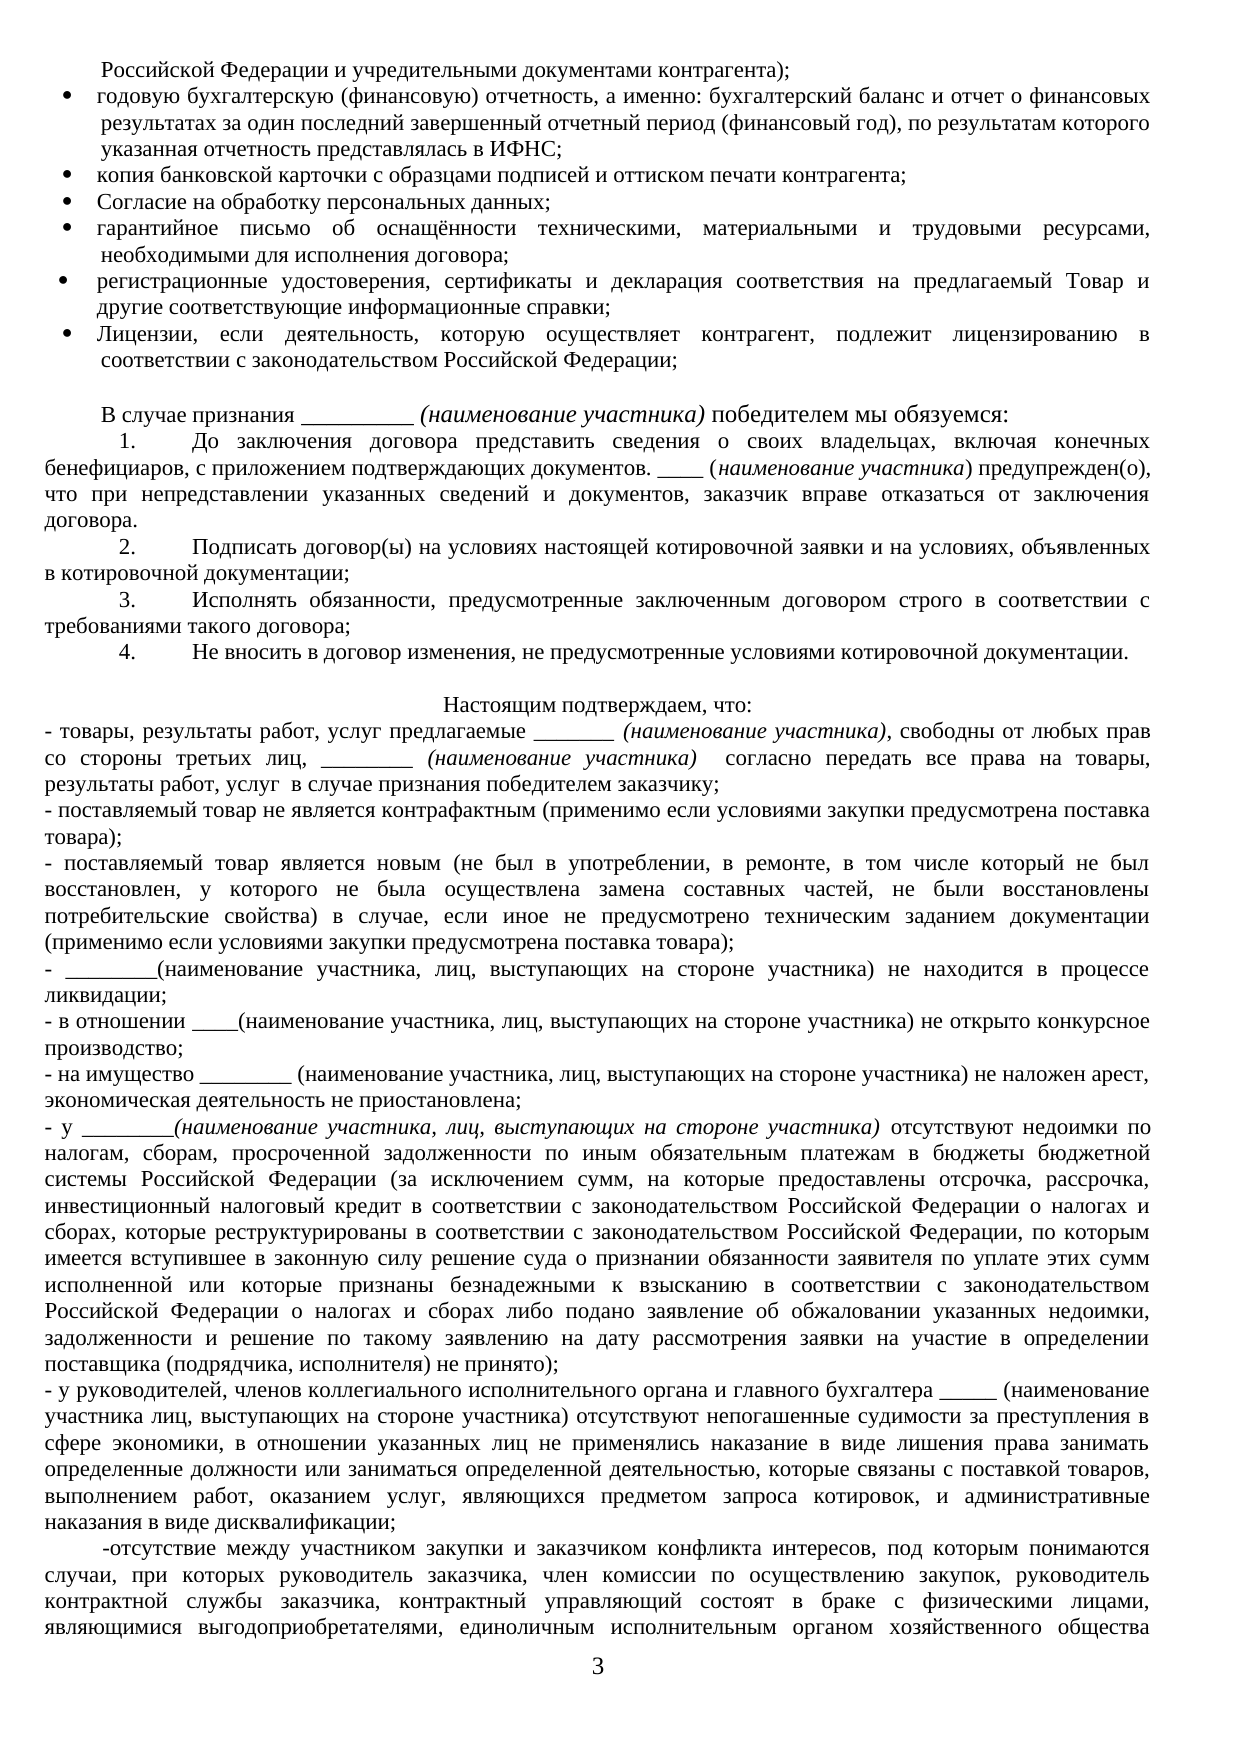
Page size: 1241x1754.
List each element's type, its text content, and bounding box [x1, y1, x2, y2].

list Подписать договор(ы) на условиях настоящей котировочной заявки и на условиях, объявленных в котировочной документации; [44, 533, 1152, 586]
text - поставляемый товар является новым (не был в употреблении, в ремонте, в том числе который не был восстановлен, у которого не была осуществлена замена составных частей, не были восстановлены потребительские свойства) в случае, если иное не предусмотрено техническим заданием документации (применимо если условиями закупки предусмотрена поставка товара); [44, 849, 1152, 954]
list Не вносить в договор изменения, не предусмотренные условиями котировочной документации. [44, 638, 1152, 665]
list Исполнять обязанности, предусмотренные заключенным договором строго в соответствии с требованиями такого договора; [44, 586, 1152, 638]
text - на имущество ________ (наименование участника, лиц, выступающих на стороне участника) не наложен арест, экономическая деятельность не приостановлена; [44, 1060, 1152, 1113]
text - ________(наименование участника, лиц, выступающих на стороне участника) не находится в процессе ликвидации; [44, 954, 1152, 1007]
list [63, 56, 1152, 82]
text - поставляемый товар не является контрафактным (применимо если условиями закупки предусмотрена поставка товара); [44, 796, 1152, 849]
text - у ________(наименование участника, лиц, выступающих на стороне участника) отсутствуют недоимки по налогам, сборам, просроченной задолженности по иным обязательным платежам в бюджеты бюджетной системы Российской Федерации (за исключением сумм, на которые предоставлены отсрочка, рассрочка, инвестиционный налоговый кредит в соответствии с законодательством Российской Федерации о налогах и сборах, которые реструктурированы в соответствии с законодательством Российской Федерации, по которым имеется вступившее в законную силу решение суда о признании обязанности заявителя по уплате этих сумм исполненной или которые признаны безнадежными к взысканию в соответствии с законодательством Российской Федерации о налогах и сборах либо подано заявление об обжаловании указанных недоимки, задолженности и решение по такому заявлению на дату рассмотрения заявки на участие в определении поставщика (подрядчика, исполнителя) не принято); [44, 1113, 1152, 1376]
text - у руководителей, членов коллегиального исполнительного органа и главного бухгалтера _____ (наименование участника лиц, выступающих на стороне участника) отсутствуют непогашенные судимости за преступления в сфере экономики, в отношении указанных лиц не применялись наказание в виде лишения права занимать определенные должности или заниматься определенной деятельностью, которые связаны с поставкой товаров, выполнением работ, оказанием услуг, являющихся предметом запроса котировок, и административные наказания в виде дисквалификации; [44, 1376, 1152, 1534]
list регистрационные удостоверения, сертификаты и декларация соответствия на предлагаемый Товар и другие соответствующие информационные справки; [59, 267, 1152, 320]
list копия банковской карточки с образцами подписей и оттиском печати контрагента; [63, 162, 1152, 188]
text Настоящим подтверждаем, что: [44, 691, 1152, 717]
list годовую бухгалтерскую (финансовую) отчетность, а именно: бухгалтерский баланс и отчет о финансовых результатах за один последний завершенный отчетный период (финансовый год), по результатам которого указанная отчетность представлялась в ИФНС; [63, 82, 1152, 162]
list гарантийное письмо об оснащённости техническими, материальными и трудовыми ресурсами, необходимыми для исполнения договора; [63, 214, 1152, 267]
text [44, 1534, 1152, 1640]
text - в отношении ____(наименование участника, лиц, выступающих на стороне участника) не открыто конкурсное производство; [44, 1007, 1152, 1060]
list Согласие на обработку персональных данных; [63, 188, 1152, 214]
text В случае признания _________ (наименование участника) победителем мы обязуемся: [101, 399, 1152, 427]
list Лицензии, если деятельность, которую осуществляет контрагент, подлежит лицензированию в соответствии с законодательством Российской Федерации; [63, 320, 1152, 372]
text - товары, результаты работ, услуг предлагаемые _______ (наименование участника), свободны от любых прав со стороны третьих лиц, ________ (наименование участника) согласно передать все права на товары, результаты работ, услуг в случае признания победителем заказчику; [44, 717, 1152, 796]
list До заключения договора представить сведения о своих владельцах, включая конечных бенефициаров, с приложением подтверждающих документов. ____ (наименование участника) предупрежден(о), что при непредставлении указанных сведений и документов, заказчик вправе отказаться от заключения договора. [44, 427, 1152, 533]
